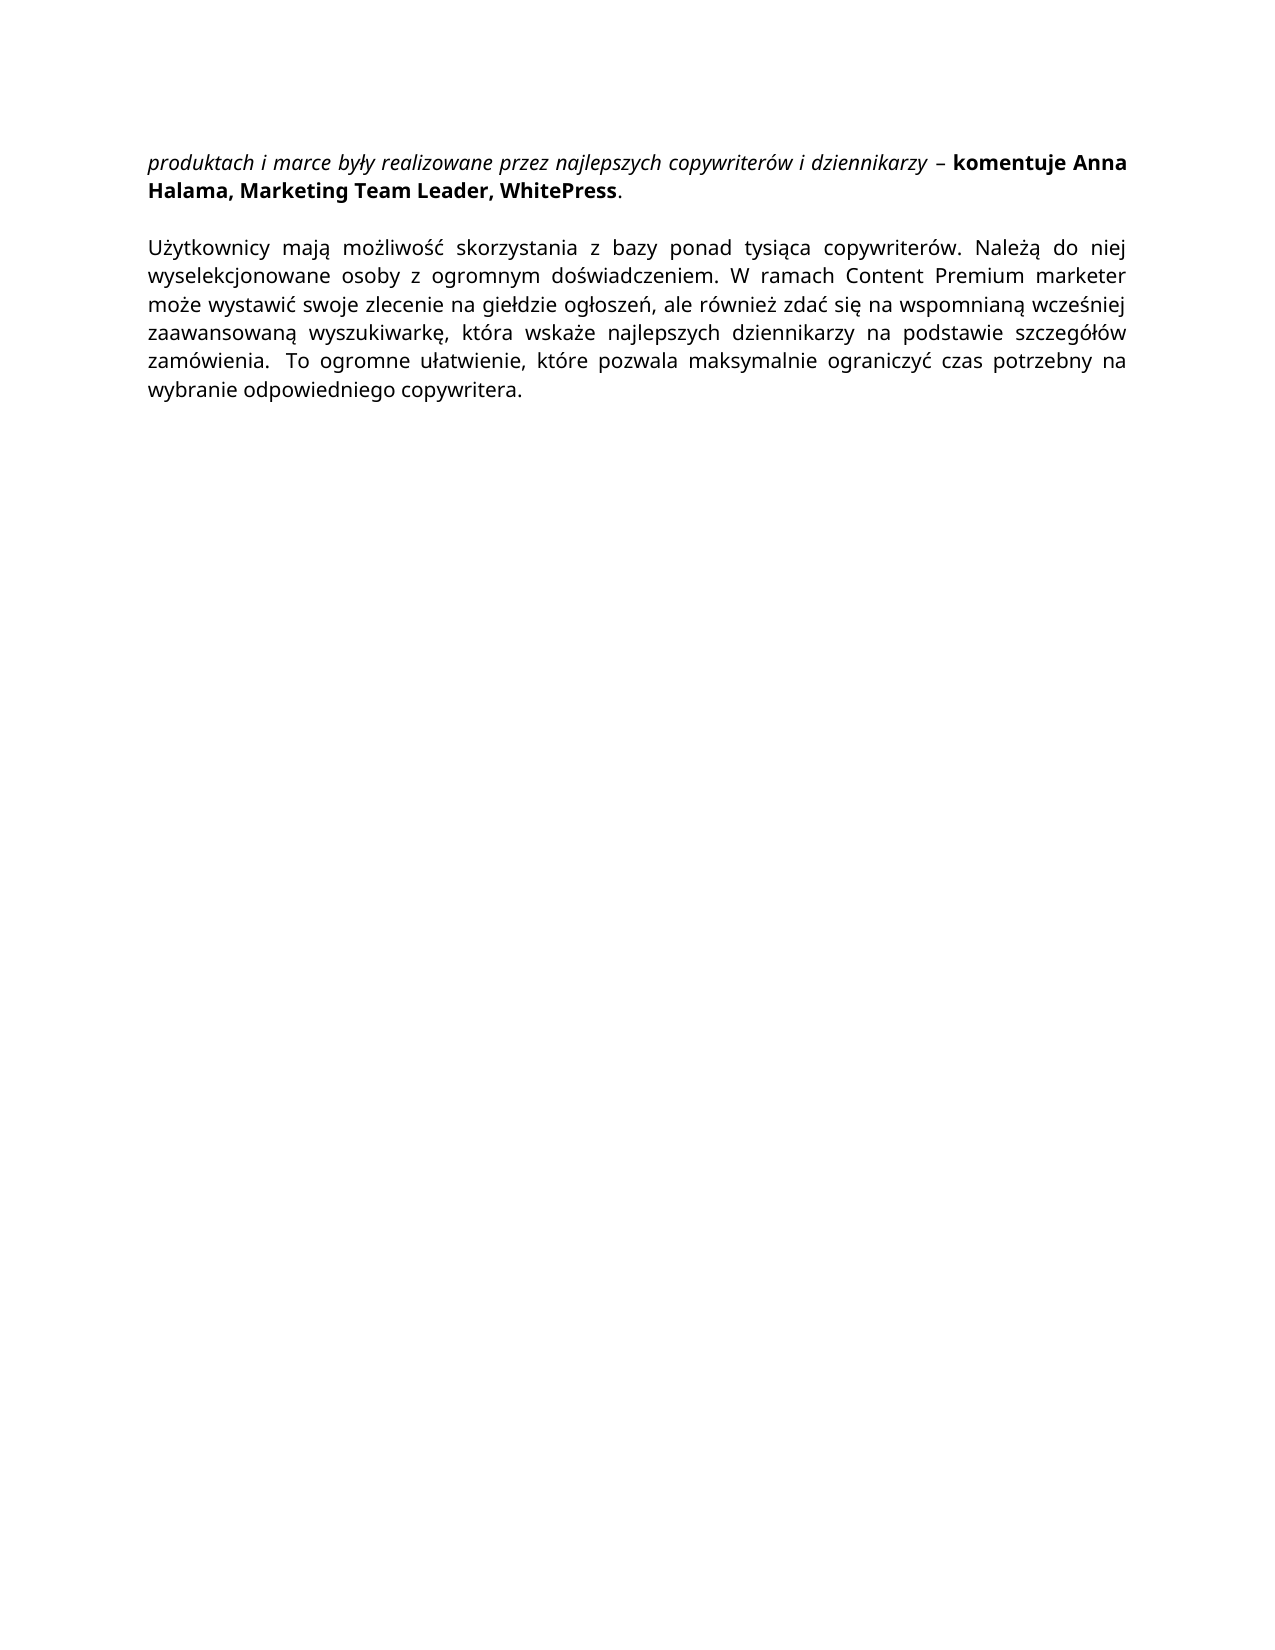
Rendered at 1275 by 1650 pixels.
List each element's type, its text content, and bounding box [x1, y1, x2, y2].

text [148, 148, 1127, 204]
text Użytkownicy mają możliwość skorzystania z bazy ponad tysiąca copywriterów. Należą do niej wyselekcjonowane osoby z ogromnym doświadczeniem. W ramach Content Premium marketer może wystawić swoje zlecenie na giełdzie ogłoszeń, ale również zdać się na wspomnianą wcześniej zaawansowaną wyszukiwarkę, która wskaże najlepszych dziennikarzy na podstawie szczegółów zamówienia. To ogromne ułatwienie, które pozwala maksymalnie ograniczyć czas potrzebny na wybranie odpowiedniego copywritera. [148, 233, 1127, 403]
